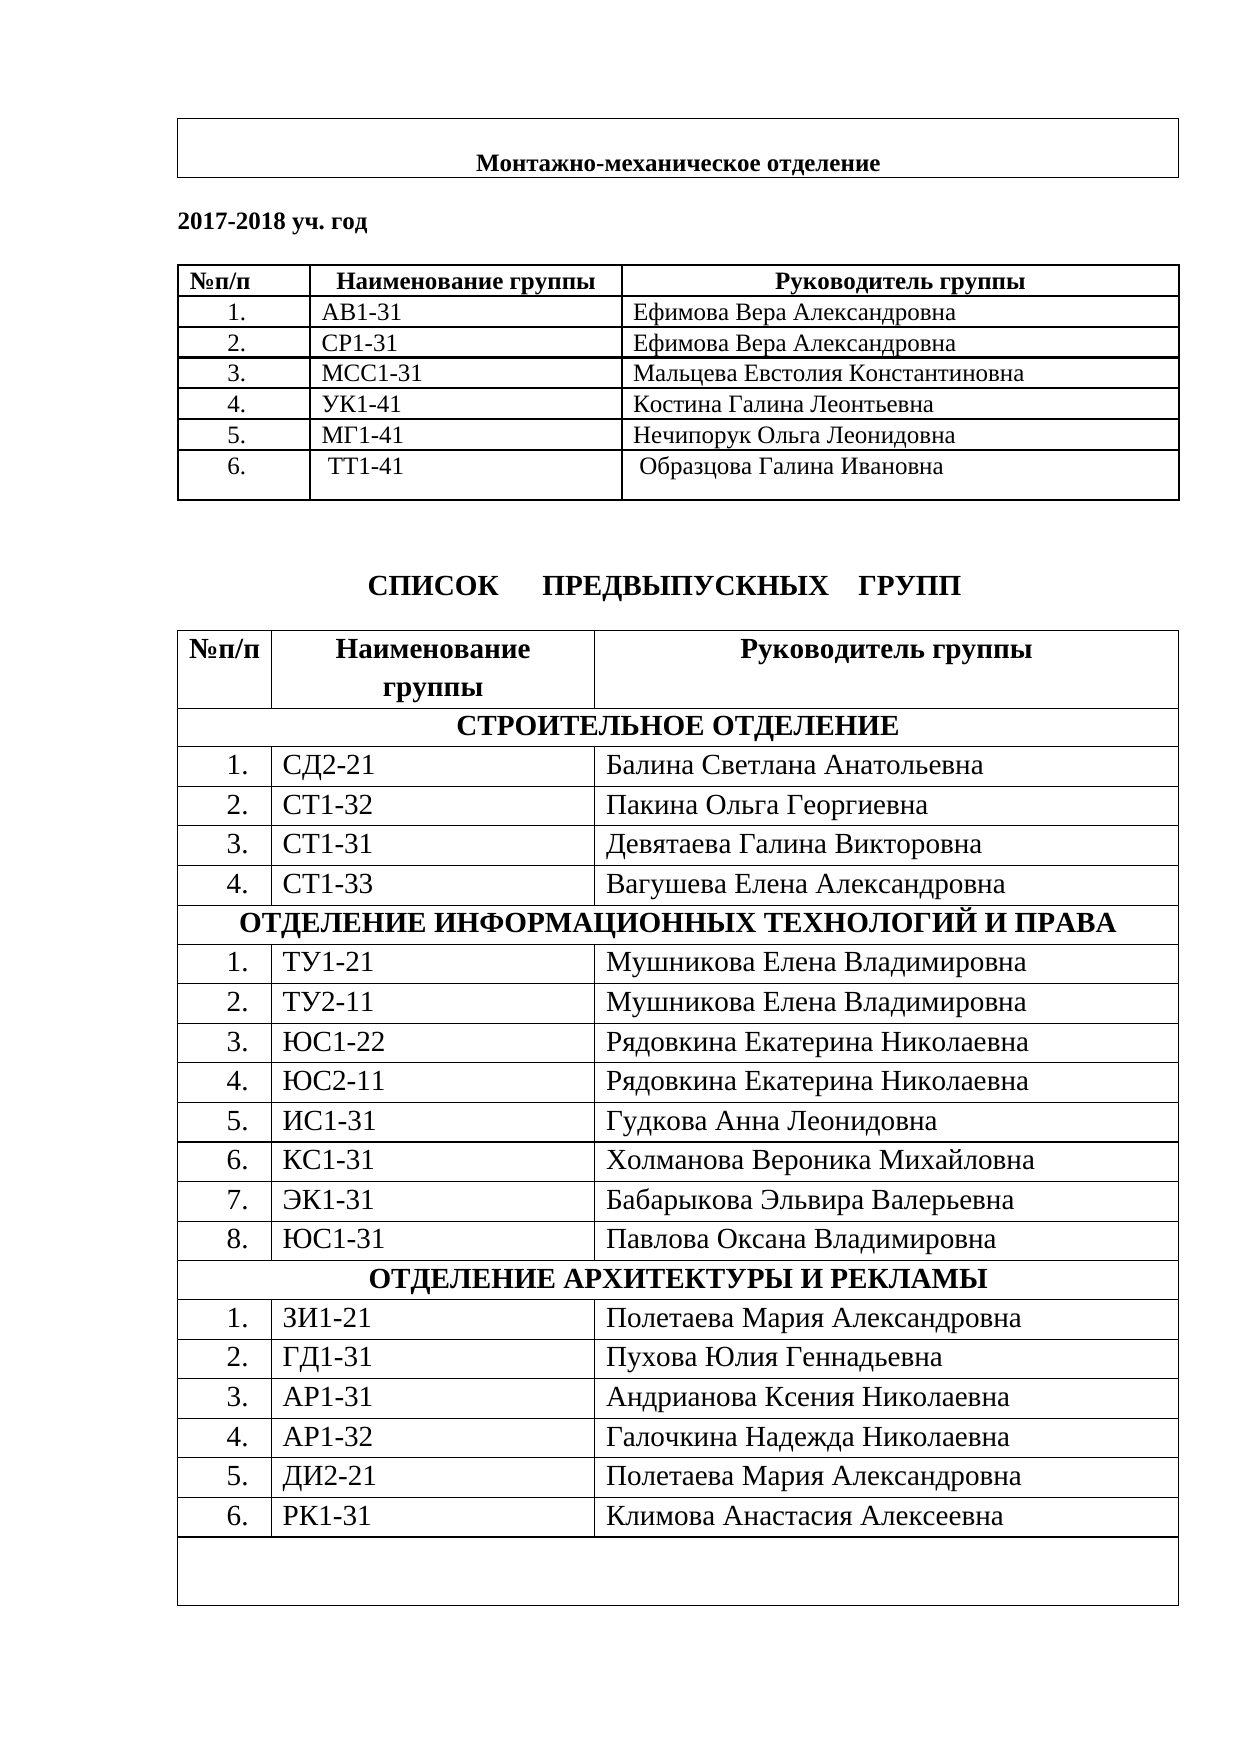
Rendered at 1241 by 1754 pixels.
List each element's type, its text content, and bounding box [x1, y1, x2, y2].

table_cell Рядовкина Екатерина Николаевна [595, 1063, 1178, 1102]
text 2017-2018 уч. год [177, 206, 1152, 235]
table_cell [178, 1419, 271, 1457]
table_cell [178, 1538, 1178, 1604]
table_cell АВ1-31 [311, 297, 621, 326]
table_cell Девятаева Галина Викторовна [595, 826, 1178, 865]
table_cell КС1-31 [272, 1143, 594, 1181]
table_cell Галочкина Надежда Николаевна [595, 1419, 1178, 1457]
table_cell Пухова Юлия Геннадьевна [595, 1340, 1178, 1378]
table_cell ГД1-31 [272, 1340, 594, 1378]
table_cell ЮС1-22 [272, 1024, 594, 1062]
table_cell [178, 1182, 271, 1221]
table_cell Мушникова Елена Владимировна [595, 984, 1178, 1023]
table_cell ОТДЕЛЕНИЕ АРХИТЕКТУРЫ И РЕКЛАМЫ [178, 1261, 1178, 1299]
table_header Руководитель группы [595, 631, 1178, 707]
table_cell ОТДЕЛЕНИЕ ИНФОРМАЦИОННЫХ ТЕХНОЛОГИЙ И ПРАВА [178, 906, 1178, 943]
table_cell Климова Анастасия Алексеевна [595, 1498, 1178, 1536]
table_cell [178, 1458, 271, 1497]
table_cell Ефимова Вера Александровна [623, 297, 1178, 326]
table_cell Гудкова Анна Леонидовна [595, 1103, 1178, 1141]
table_cell ДИ2-21 [272, 1458, 594, 1497]
table_cell [178, 1340, 271, 1378]
table_cell [179, 389, 309, 418]
table_cell [178, 747, 271, 786]
table_cell [179, 297, 309, 326]
table_cell [178, 945, 271, 983]
text СПИСОК ПРЕДВЫПУСКНЫХ ГРУПП [177, 568, 1152, 601]
table_cell Мушникова Елена Владимировна [595, 945, 1178, 983]
table_header Руководитель группы [623, 266, 1178, 295]
table_cell [179, 328, 309, 356]
table_cell ТТ1-41 [311, 451, 621, 498]
table_cell Мальцева Евстолия Константиновна [623, 359, 1178, 387]
table_cell Вагушева Елена Александровна [595, 866, 1178, 904]
table_cell СТ1-33 [272, 866, 594, 904]
table_header №п/п [178, 631, 271, 707]
table_cell [178, 1222, 271, 1260]
table_cell Рядовкина Екатерина Николаевна [595, 1024, 1178, 1062]
table_cell [179, 451, 309, 498]
table_cell [178, 1103, 271, 1141]
table_cell [178, 984, 271, 1023]
table_cell [178, 1024, 271, 1062]
table_cell [179, 359, 309, 387]
table_cell Полетаева Мария Александровна [595, 1300, 1178, 1338]
table_cell СТ1-32 [272, 787, 594, 825]
table_cell [178, 1063, 271, 1102]
table_cell Андрианова Ксения Николаевна [595, 1379, 1178, 1418]
table_cell АР1-32 [272, 1419, 594, 1457]
table_cell [178, 1379, 271, 1418]
table_cell ЭК1-31 [272, 1182, 594, 1221]
table_header Наименование группы [311, 266, 621, 295]
table_cell МСС1-31 [311, 359, 621, 387]
table_cell Ефимова Вера Александровна [623, 328, 1178, 356]
table_cell МГ1-41 [311, 420, 621, 449]
table_cell ЗИ1-21 [272, 1300, 594, 1338]
table_cell Костина Галина Леонтьевна [623, 389, 1178, 418]
table_cell Нечипорук Ольга Леонидовна [623, 420, 1178, 449]
table_cell ИС1-31 [272, 1103, 594, 1141]
table_cell Балина Светлана Анатольевна [595, 747, 1178, 786]
table_header №п/п [179, 266, 309, 295]
table_cell [178, 826, 271, 865]
table_cell РК1-31 [272, 1498, 594, 1536]
table_cell [178, 787, 271, 825]
table_header Наименование группы [272, 631, 594, 707]
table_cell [178, 119, 1178, 177]
table_cell [178, 1143, 271, 1181]
table_cell АР1-31 [272, 1379, 594, 1418]
table_cell ЮС1-31 [272, 1222, 594, 1260]
table_cell [178, 1300, 271, 1338]
table_cell Бабарыкова Эльвира Валерьевна [595, 1182, 1178, 1221]
table_cell СТРОИТЕЛЬНОЕ ОТДЕЛЕНИЕ [178, 709, 1178, 746]
table_cell Образцова Галина Ивановна [623, 451, 1178, 498]
table_cell СД2-21 [272, 747, 594, 786]
table_cell Павлова Оксана Владимировна [595, 1222, 1178, 1260]
table_cell [179, 420, 309, 449]
table_cell [178, 1498, 271, 1536]
table_cell Пакина Ольга Георгиевна [595, 787, 1178, 825]
table_cell СР1-31 [311, 328, 621, 356]
table_cell СТ1-31 [272, 826, 594, 865]
table_cell ТУ2-11 [272, 984, 594, 1023]
table_cell Холманова Вероника Михайловна [595, 1143, 1178, 1181]
table_cell Полетаева Мария Александровна [595, 1458, 1178, 1497]
table_cell УК1-41 [311, 389, 621, 418]
table_cell ЮС2-11 [272, 1063, 594, 1102]
table_cell [178, 866, 271, 904]
table_cell ТУ1-21 [272, 945, 594, 983]
